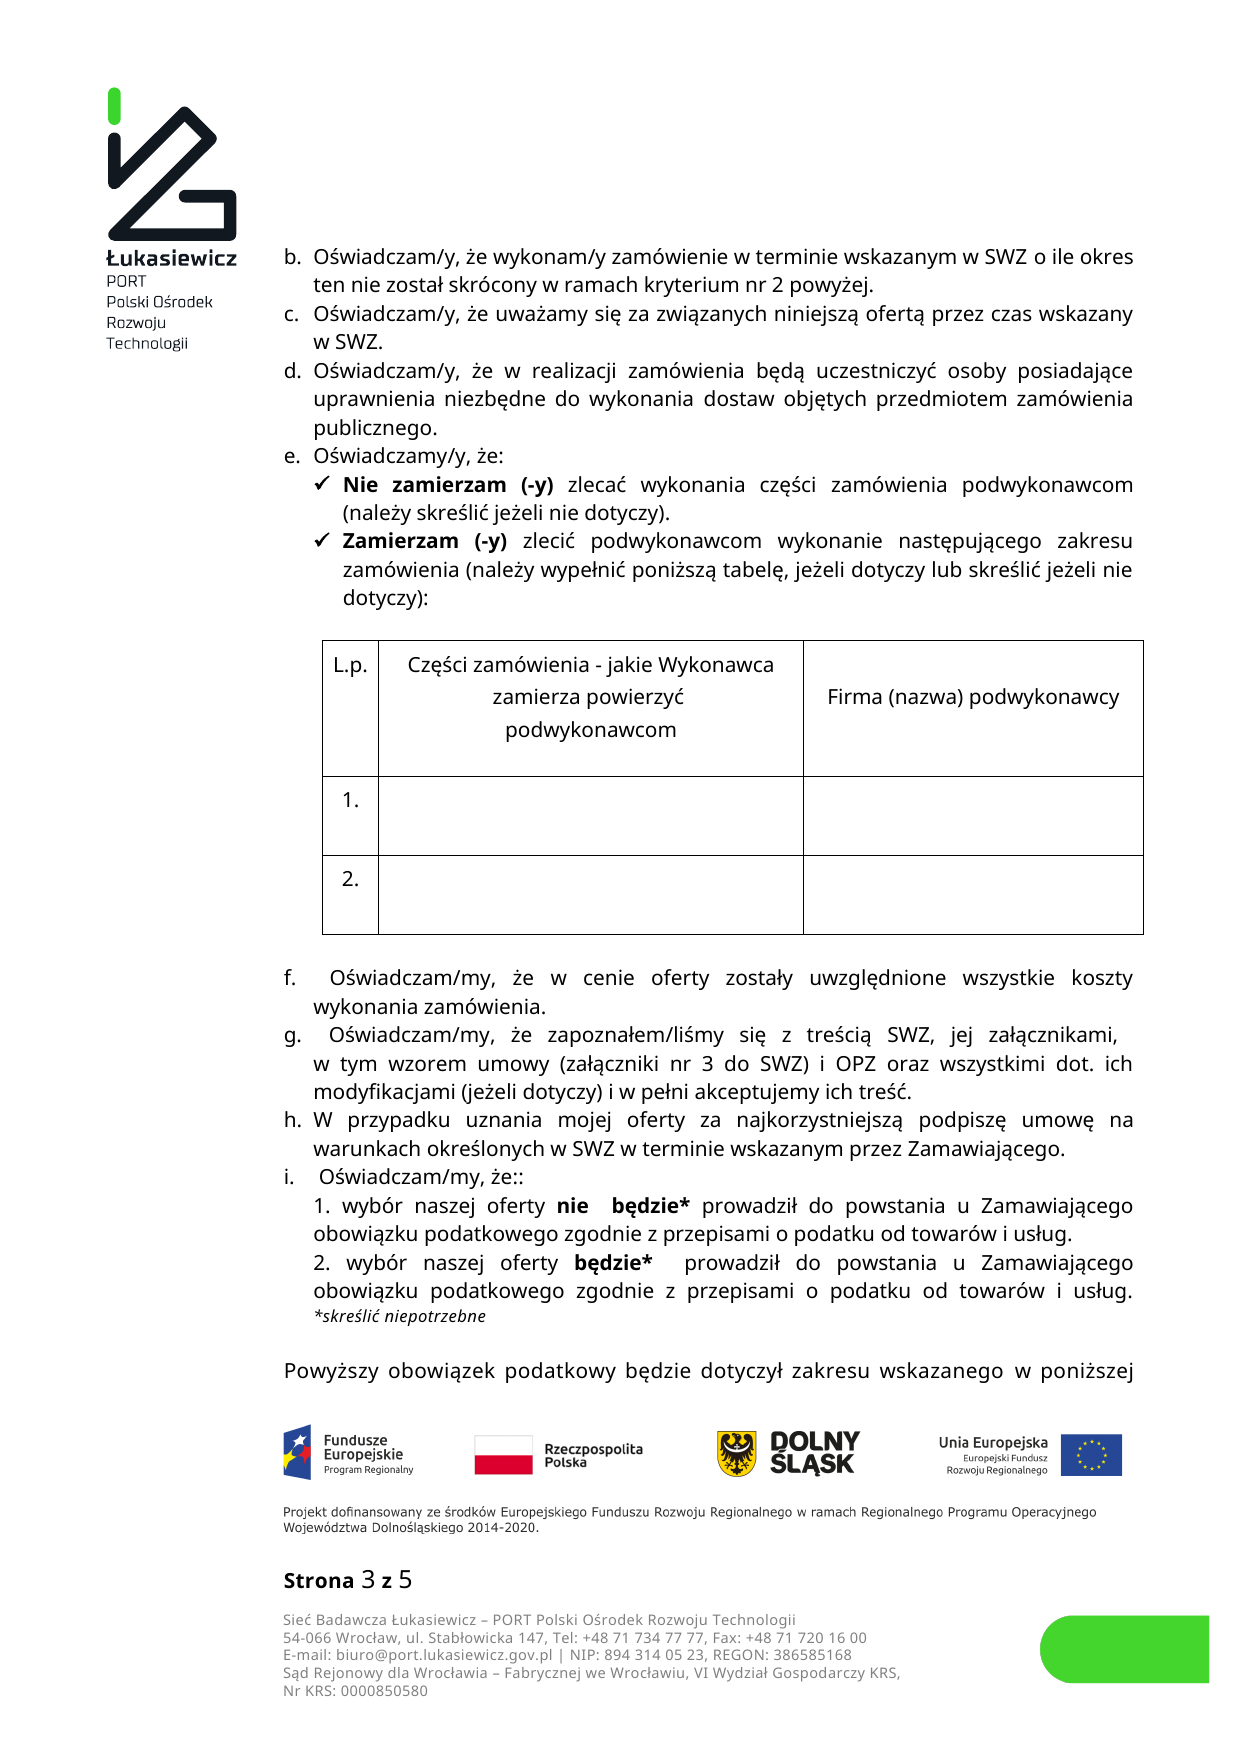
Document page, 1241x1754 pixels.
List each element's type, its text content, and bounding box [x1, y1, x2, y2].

table_cell [804, 777, 1143, 855]
table_cell [379, 856, 803, 934]
text Powyższy obowiązek podatkowy będzie dotyczył zakresu wskazanego w poniższej tabeli: [283, 1357, 1134, 1385]
table_cell 1. [323, 777, 378, 855]
table_cell 2. [323, 856, 378, 934]
list Oświadczam/my, że:: [283, 1162, 1134, 1191]
table_header Firma (nazwa) podwykonawcy [804, 641, 1143, 776]
picture [283, 1424, 1123, 1534]
list Oświadczam/my, że zapoznałem/liśmy się z treścią SWZ, jej załącznikami, w tym wzorem umowy (załączniki nr 3 do SWZ) i OPZ oraz wszystkimi dot. ich modyfikacjami (jeżeli dotyczy) i w pełni akceptujemy ich treść. [283, 1020, 1134, 1106]
table_header L.p. [323, 641, 378, 776]
picture [1036, 1611, 1239, 1752]
text 2. wybór naszej oferty będzie* prowadził do powstania u Zamawiającego obowiązku podatkowego zgodnie z przepisami o podatku od towarów i usług. *skreślić niepotrzebne [313, 1248, 1134, 1327]
text 1. wybór naszej oferty nie będzie* prowadził do powstania u Zamawiającego obowiązku podatkowego zgodnie z przepisami o podatku od towarów i usług. [313, 1191, 1134, 1248]
list Oświadczam/y, że uważamy się za związanych niniejszą ofertą przez czas wskazany w SWZ. [283, 299, 1134, 356]
table_cell [804, 856, 1143, 934]
list Oświadczam/y, że wykonam/y zamówienie w terminie wskazanym w SWZ o ile okres ten nie został skrócony w ramach kryterium nr 2 powyżej. [283, 242, 1134, 299]
list Oświadczam/my, że w cenie oferty zostały uwzględnione wszystkie koszty wykonania zamówienia. [283, 963, 1134, 1020]
list W przypadku uznania mojej oferty za najkorzystniejszą podpiszę umowę na warunkach określonych w SWZ w terminie wskazanym przez Zamawiającego. [283, 1106, 1134, 1162]
list Nie zamierzam (-y) zlecać wykonania części zamówienia podwykonawcom (należy skreślić jeżeli nie dotyczy). [313, 470, 1134, 527]
list Zamierzam (-y) zlecić podwykonawcom wykonanie następującego zakresu zamówienia (należy wypełnić poniższą tabelę, jeżeli dotyczy lub skreślić jeżeli nie dotyczy): [313, 527, 1134, 612]
table_cell [379, 777, 803, 855]
list Oświadczamy/y, że: [283, 441, 1134, 470]
list Oświadczam/y, że w realizacji zamówienia będą uczestniczyć osoby posiadające uprawnienia niezbędne do wykonania dostaw objętych przedmiotem zamówienia publicznego. [283, 356, 1134, 441]
table_header Części zamówienia - jakie Wykonawca zamierza powierzyć podwykonawcom [379, 641, 803, 776]
